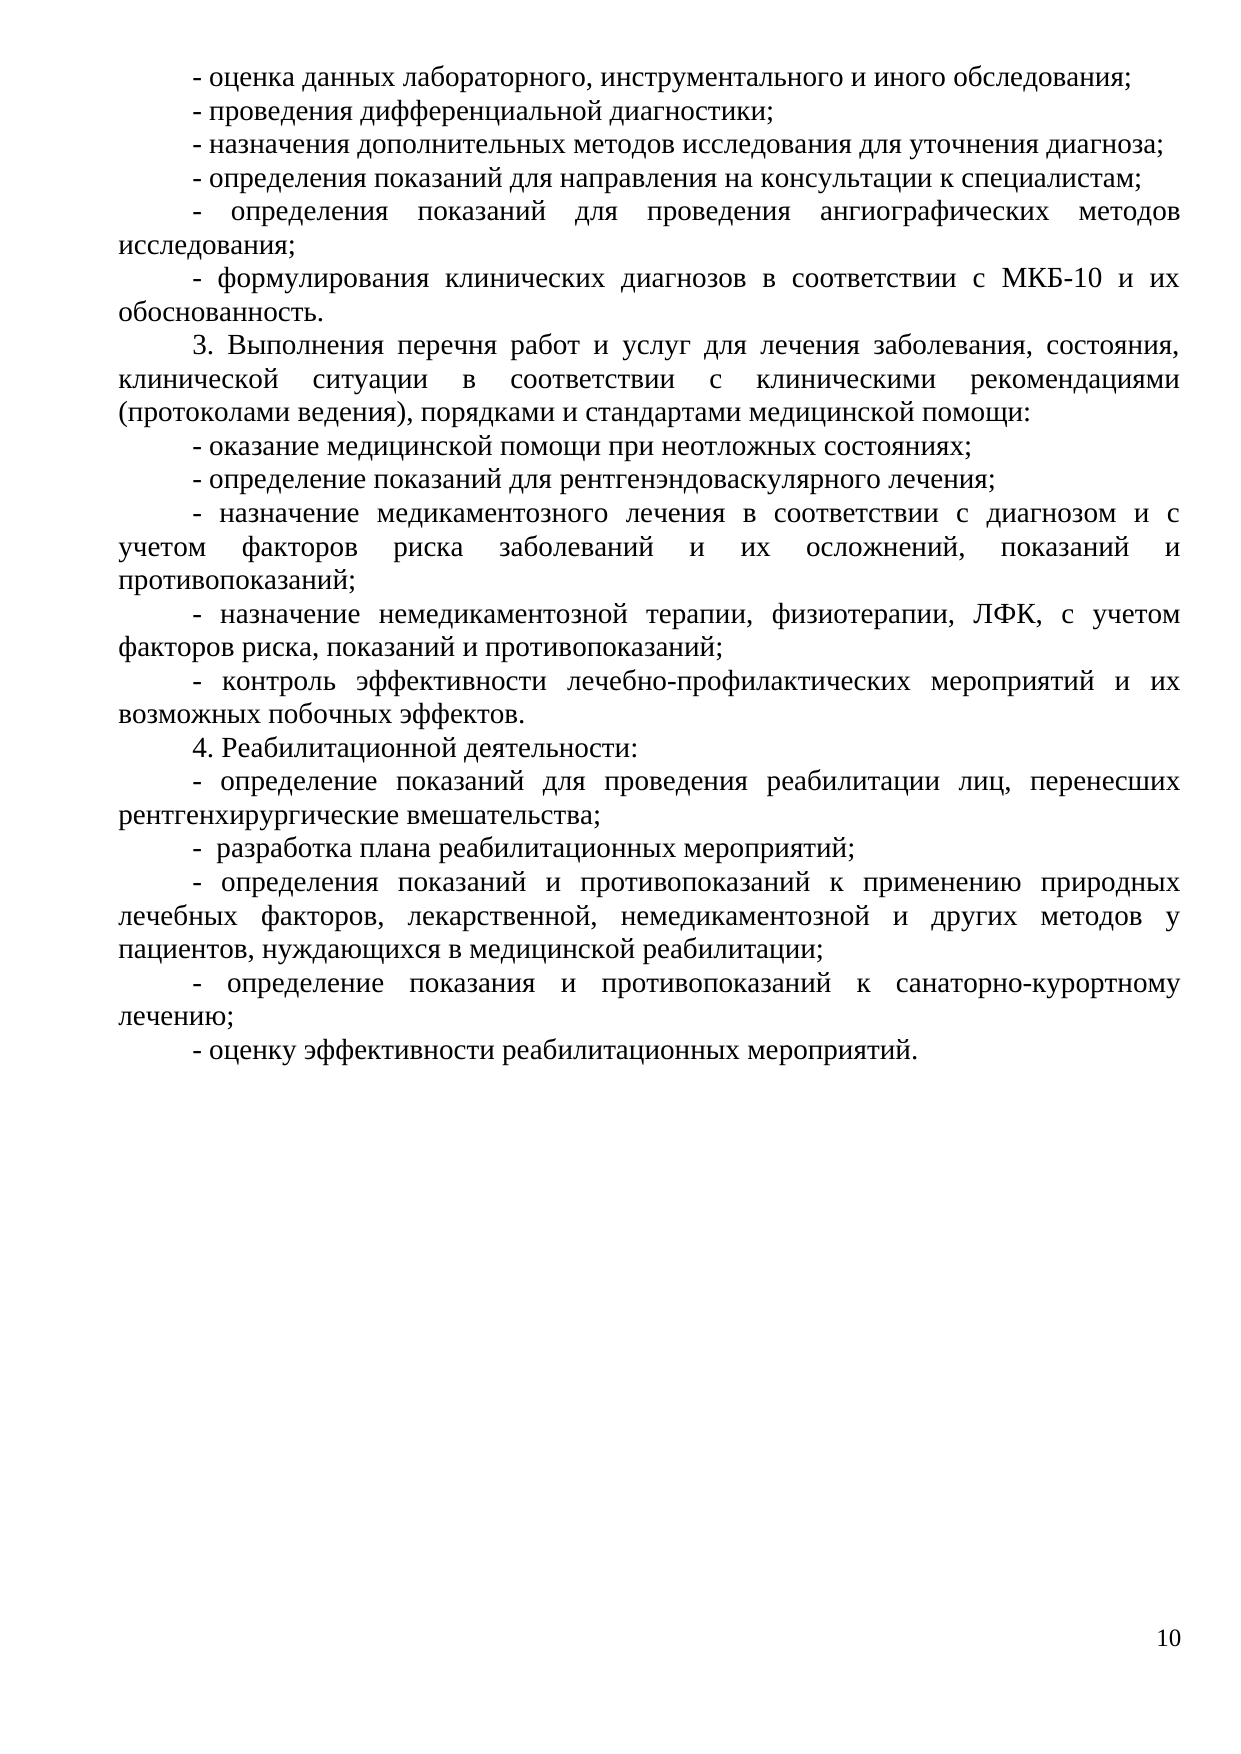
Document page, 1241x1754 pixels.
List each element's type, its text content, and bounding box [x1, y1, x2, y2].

text - формулирования клинических диагнозов в соответствии с МКБ-10 и их обоснованность. [118, 260, 1181, 327]
text - назначение медикаментозного лечения в соответствии с диагнозом и с учетом факторов риска заболеваний и их осложнений, показаний и противопоказаний; [118, 495, 1181, 596]
text - оценка данных лабораторного, инструментального и иного обследования; [118, 59, 1181, 93]
text - определение показаний для проведения реабилитации лиц, перенесших рентгенхирургические вмешательства; [118, 763, 1181, 831]
text - определение показаний для рентгенэндоваскулярного лечения; [118, 462, 1181, 495]
text - назначения дополнительных методов исследования для уточнения диагноза; [118, 126, 1181, 160]
text - разработка плана реабилитационных мероприятий; [118, 831, 1181, 864]
text - проведения дифференциальной диагностики; [118, 93, 1181, 126]
text - определение показания и противопоказаний к санаторно-курортному лечению; [118, 965, 1181, 1032]
text 4. Реабилитационной деятельности: [118, 730, 1181, 763]
text - определения показаний и противопоказаний к применению природных лечебных факторов, лекарственной, немедикаментозной и других методов у пациентов, нуждающихся в медицинской реабилитации; [118, 864, 1181, 965]
text - определения показаний для направления на консультации к специалистам; [118, 160, 1181, 193]
text - назначение немедикаментозной терапии, физиотерапии, ЛФК, с учетом факторов риска, показаний и противопоказаний; [118, 596, 1181, 663]
text - определения показаний для проведения ангиографических методов исследования; [118, 193, 1181, 260]
text - оценку эффективности реабилитационных мероприятий. [118, 1032, 1181, 1065]
text - контроль эффективности лечебно-профилактических мероприятий и их возможных побочных эффектов. [118, 663, 1181, 730]
text 3. Выполнения перечня работ и услуг для лечения заболевания, состояния, клинической ситуации в соответствии с клиническими рекомендациями (протоколами ведения), порядками и стандартами медицинской помощи: [118, 327, 1181, 428]
text - оказание медицинской помощи при неотложных состояниях; [118, 428, 1181, 462]
